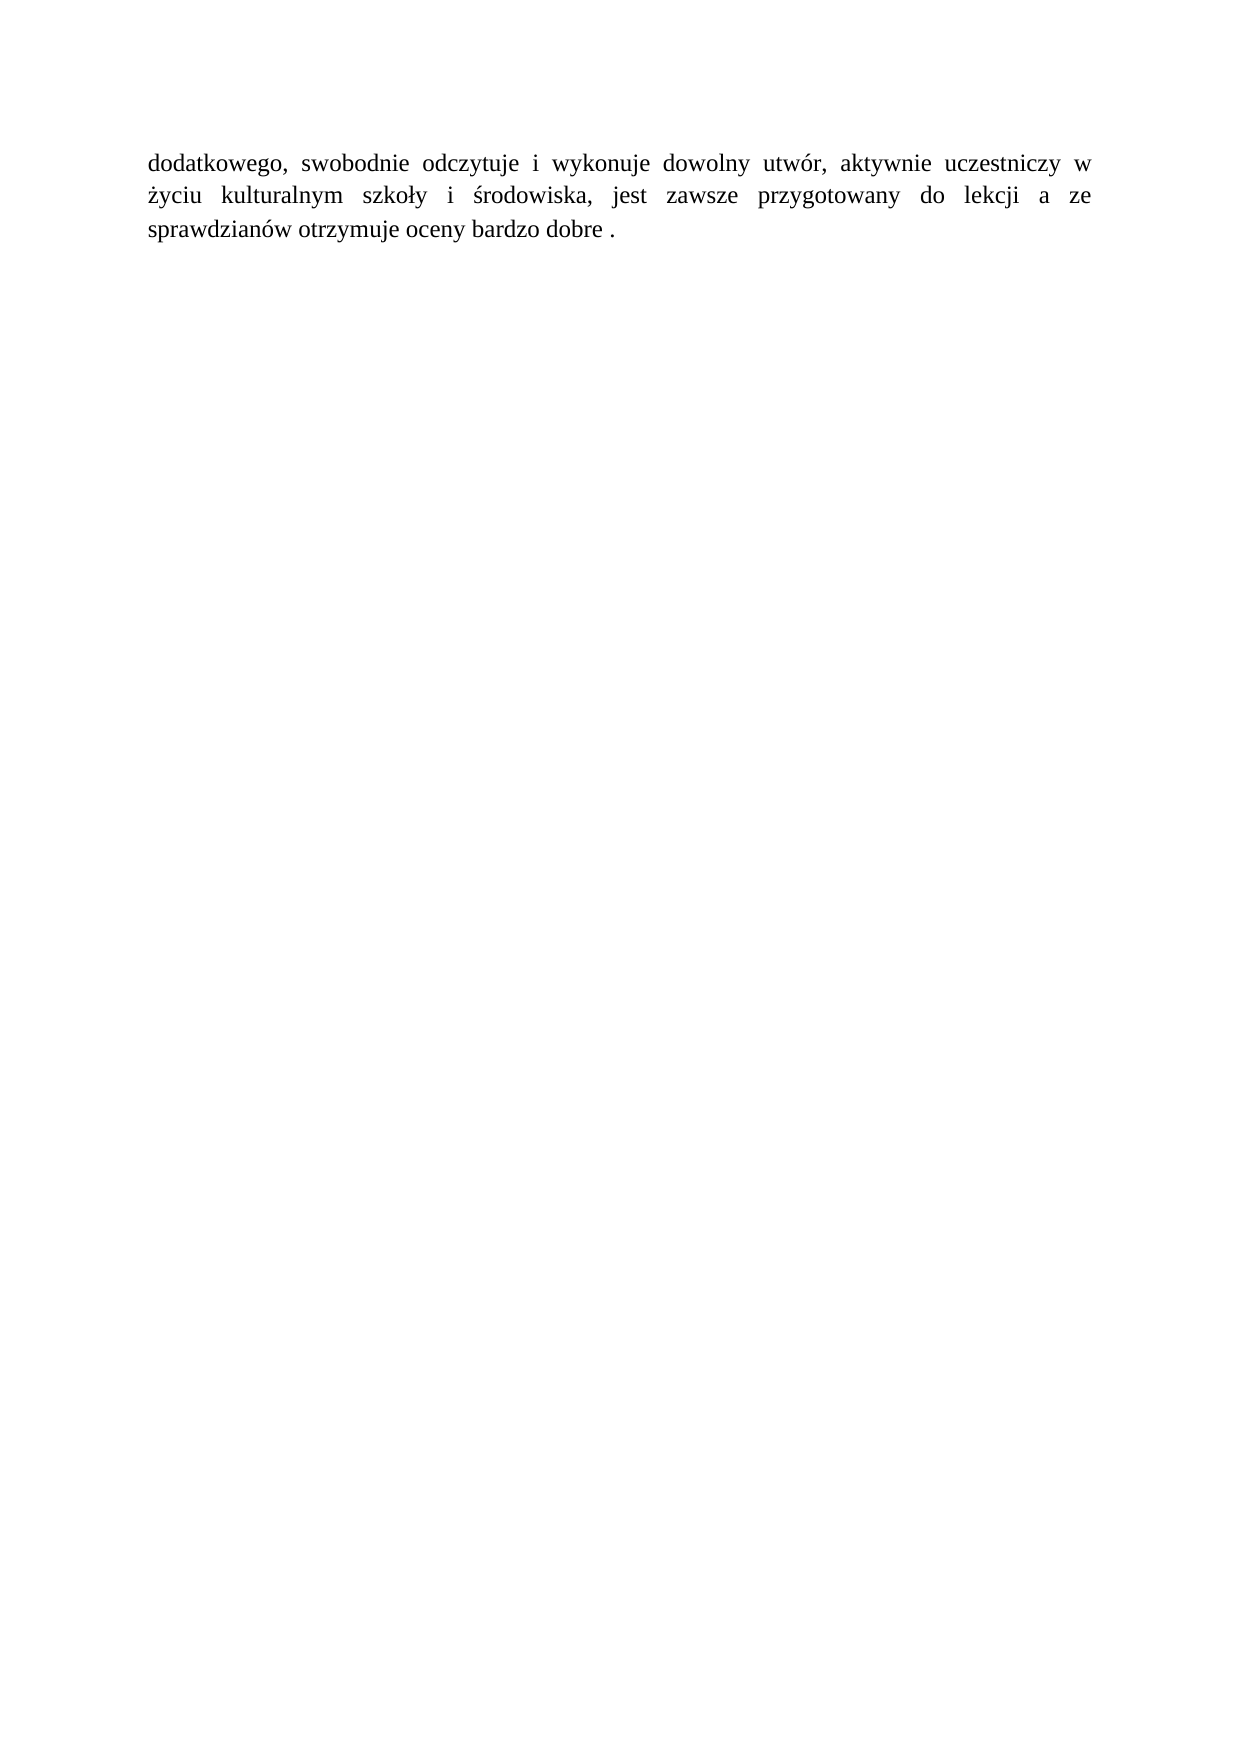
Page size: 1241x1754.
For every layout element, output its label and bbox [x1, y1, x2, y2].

text [148, 148, 1093, 242]
